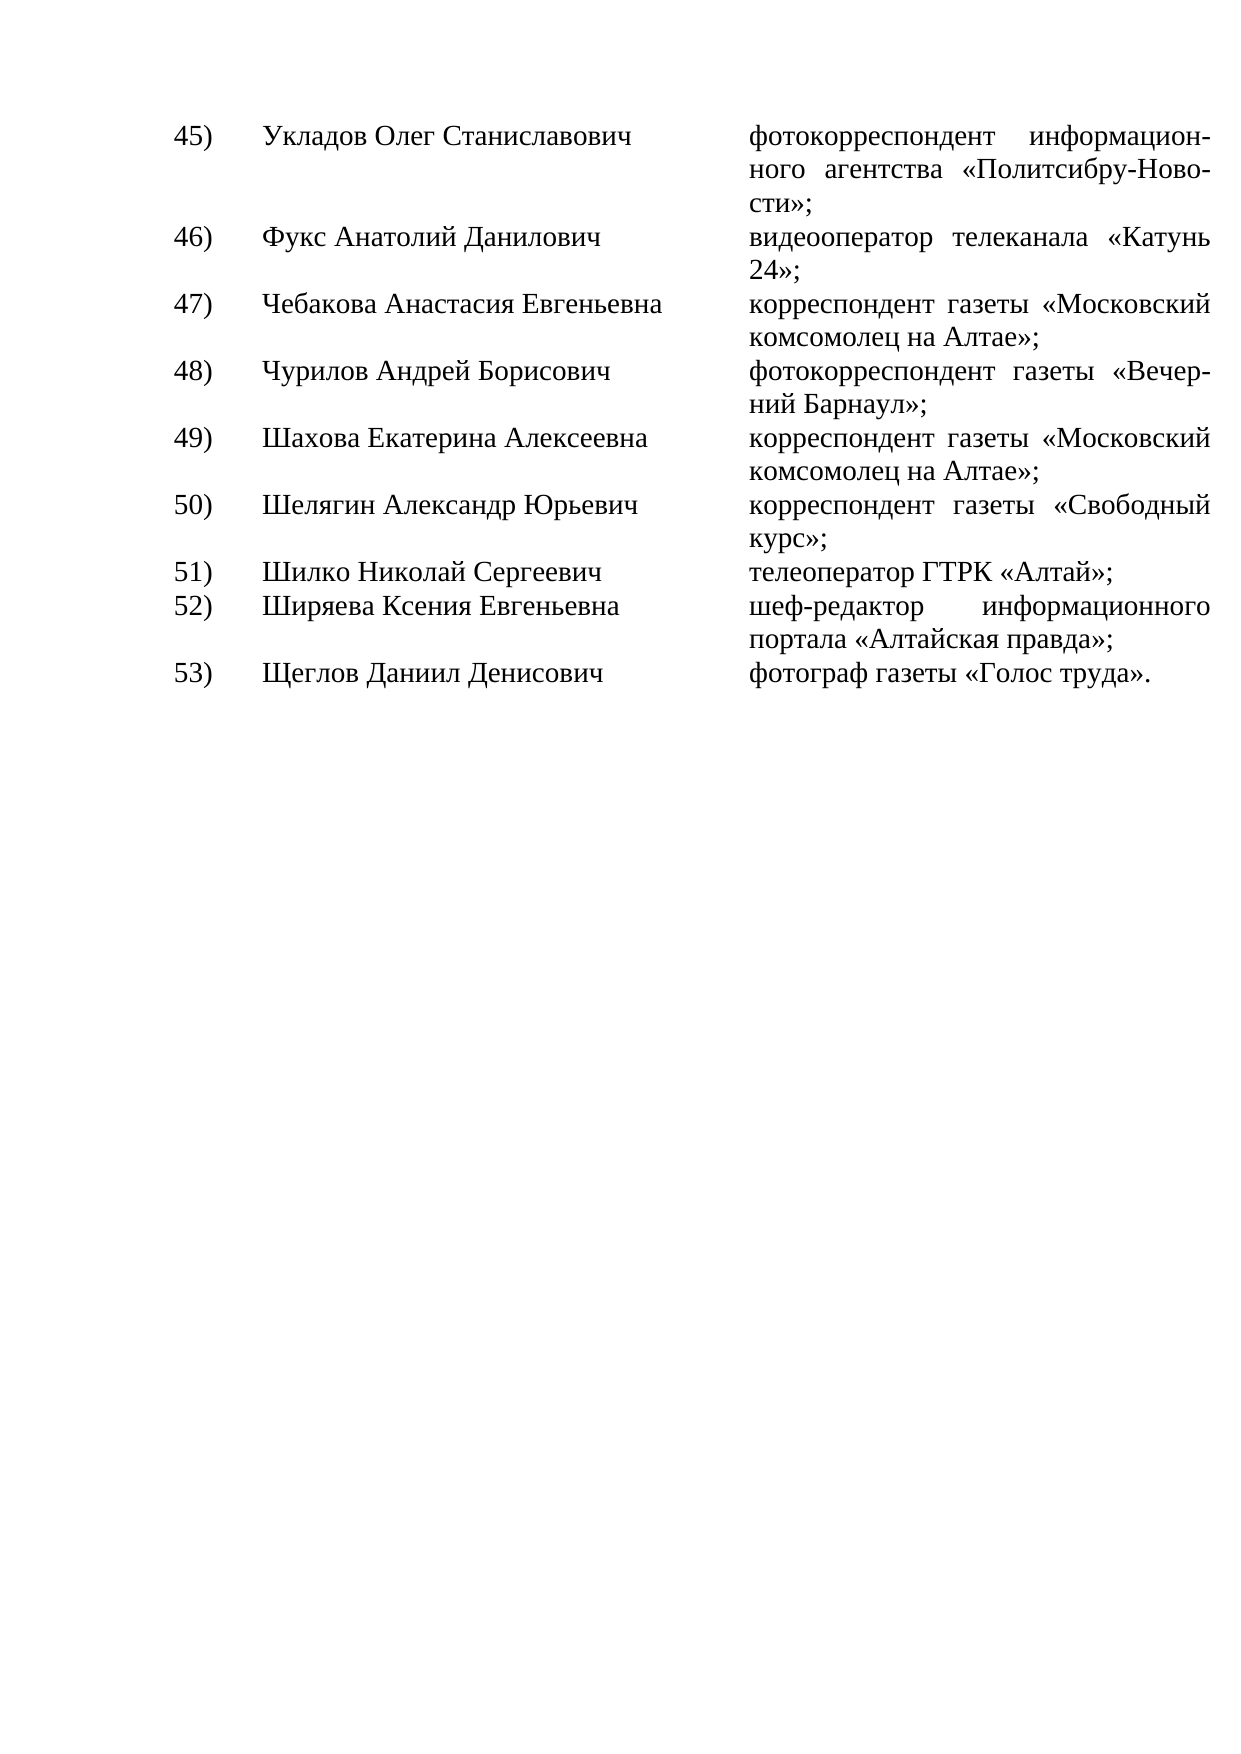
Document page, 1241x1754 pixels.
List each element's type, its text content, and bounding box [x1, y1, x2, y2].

table_cell Фукс Анатолий Данилович [251, 219, 738, 286]
table_cell корреспондент газеты «Московский комсомолец на Алтае»; [738, 286, 1211, 353]
table_cell 46) [163, 219, 251, 286]
table_cell Шилко Николай Сергеевич [251, 554, 738, 588]
table_cell видеооператор телеканала «Катунь 24»; [738, 219, 1211, 286]
table_cell 51) [163, 554, 251, 588]
table_cell Шахова Екатерина Алексеевна [251, 420, 738, 487]
table_cell корреспондент газеты «Свободный курс»; [738, 487, 1211, 554]
table_cell 52) [163, 588, 251, 655]
table_cell фотограф газеты «Голос труда». [738, 655, 1211, 688]
table_cell 47) [163, 286, 251, 353]
table_cell Чурилов Андрей Борисович [251, 353, 738, 420]
table_cell Щеглов Даниил Денисович [251, 655, 738, 688]
table_cell Чебакова Анастасия Евгеньевна [251, 286, 738, 353]
table_cell шеф-редактор информационного портала «Алтайская правда»; [738, 588, 1211, 655]
table_cell фотокорреспондент информационного агентства «Политсибру-Новости»; [738, 118, 1211, 219]
table_cell телеоператор ГТРК «Алтай»; [738, 554, 1211, 588]
table_cell Укладов Олег Станиславович [251, 118, 738, 219]
table_cell корреспондент газеты «Московский комсомолец на Алтае»; [738, 420, 1211, 487]
table_cell 48) [163, 353, 251, 420]
table_cell 50) [163, 487, 251, 554]
table_cell 45) [163, 118, 251, 219]
table_cell 53) [163, 655, 251, 688]
table_cell 49) [163, 420, 251, 487]
table_cell Ширяева Ксения Евгеньевна [251, 588, 738, 655]
table_cell фотокорреспондент газеты «Вечерний Барнаул»; [738, 353, 1211, 420]
table_cell Шелягин Александр Юрьевич [251, 487, 738, 554]
